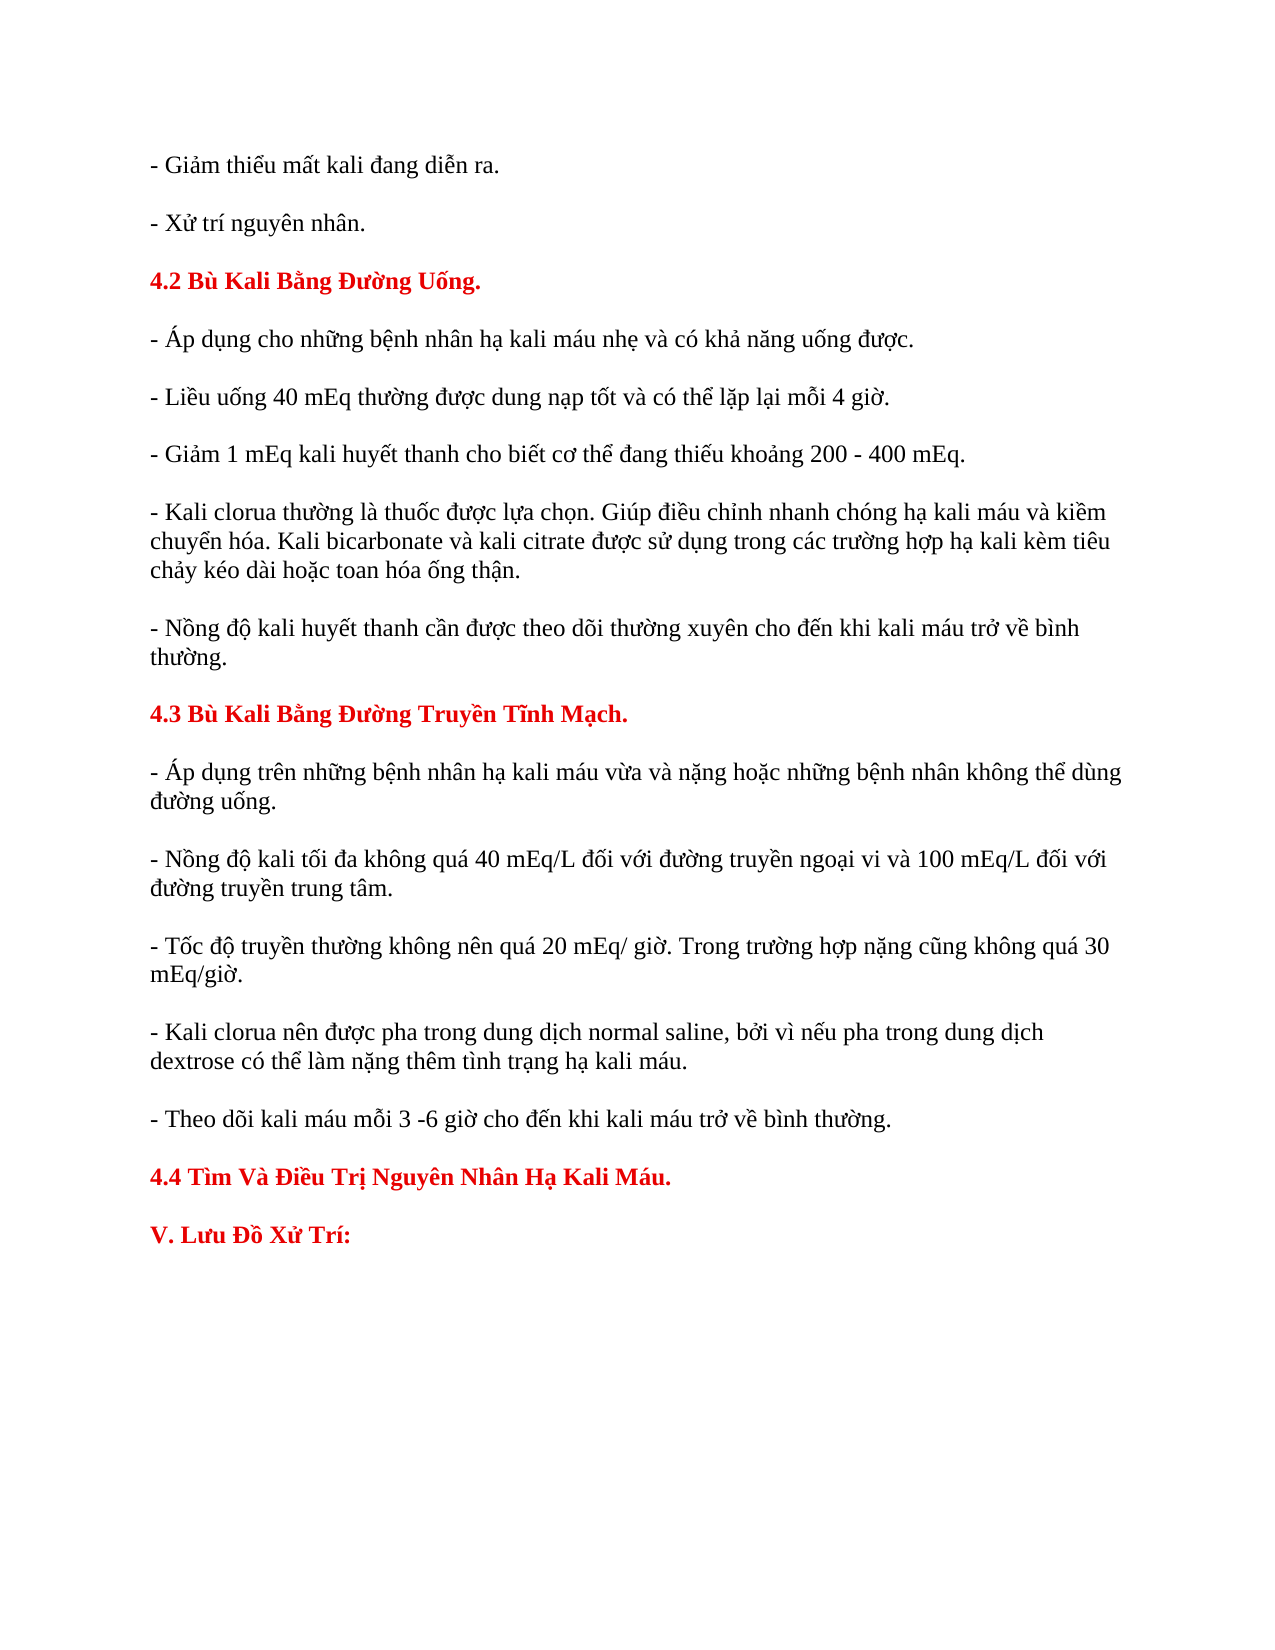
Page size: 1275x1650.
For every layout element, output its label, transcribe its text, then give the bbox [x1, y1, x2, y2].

text - Áp dụng cho những bệnh nhân hạ kali máu nhẹ và có khả năng uống được. [150, 324, 1125, 352]
text - Áp dụng trên những bệnh nhân hạ kali máu vừa và nặng hoặc những bệnh nhân không thể dùng đường uống. [150, 757, 1125, 815]
text 4.3 Bù Kali Bằng Đường Truyền Tĩnh Mạch. [150, 699, 1125, 728]
text - Kali clorua thường là thuốc được lựa chọn. Giúp điều chỉnh nhanh chóng hạ kali máu và kiềm chuyển hóa. Kali bicarbonate và kali citrate được sử dụng trong các trường hợp hạ kali kèm tiêu chảy kéo dài hoặc toan hóa ống thận. [150, 497, 1125, 584]
text - Xử trí nguyên nhân. [150, 208, 1125, 237]
text 4.2 Bù Kali Bằng Đường Uống. [150, 266, 1125, 294]
text - Tốc độ truyền thường không nên quá 20 mEq/ giờ. Trong trường hợp nặng cũng không quá 30 mEq/giờ. [150, 931, 1125, 988]
text - Nồng độ kali tối đa không quá 40 mEq/L đối với đường truyền ngoại vi và 100 mEq/L đối với đường truyền trung tâm. [150, 844, 1125, 902]
text V. Lưu Đồ Xử Trí: [150, 1220, 1125, 1249]
text 4.4 Tìm Và Điều Trị Nguyên Nhân Hạ Kali Máu. [150, 1162, 1125, 1191]
text - Giảm 1 mEq kali huyết thanh cho biết cơ thể đang thiếu khoảng 200 - 400 mEq. [150, 439, 1125, 468]
text - Giảm thiểu mất kali đang diễn ra. [150, 150, 1125, 179]
text - Theo dõi kali máu mỗi 3 -6 giờ cho đến khi kali máu trở về bình thường. [150, 1104, 1125, 1133]
text - Kali clorua nên được pha trong dung dịch normal saline, bởi vì nếu pha trong dung dịch dextrose có thể làm nặng thêm tình trạng hạ kali máu. [150, 1017, 1125, 1075]
text - Nồng độ kali huyết thanh cần được theo dõi thường xuyên cho đến khi kali máu trở về bình thường. [150, 613, 1125, 670]
text - Liều uống 40 mEq thường được dung nạp tốt và có thể lặp lại mỗi 4 giờ. [150, 382, 1125, 410]
